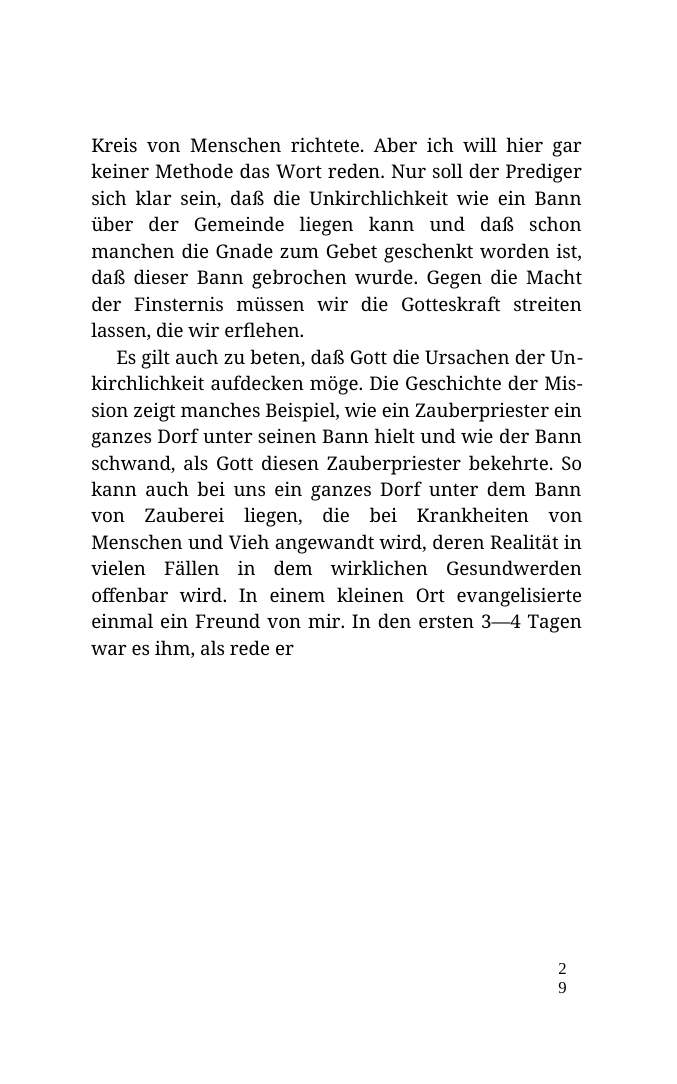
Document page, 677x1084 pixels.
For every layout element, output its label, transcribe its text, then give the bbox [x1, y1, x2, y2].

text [91, 131, 582, 343]
text Es gilt auch zu beten, daß Gott die Ursachen der Unkirchlichkeit aufdecken möge. Die Geschichte der Mission zeigt manches Beispiel, wie ein Zauberpriester ein ganzes Dorf unter seinen Bann hielt und wie der Bann schwand, als Gott diesen Zauberpriester bekehrte. So kann auch bei uns ein ganzes Dorf unter dem Bann von Zauberei liegen, die bei Krankheiten von Menschen und Vieh angewandt wird, deren Realität in vielen Fällen in dem wirklichen Gesundwerden offenbar wird. In einem kleinen Ort evangelisierte einmal ein Freund von mir. In den ersten 3—4 Tagen war es ihm, als rede er [91, 343, 582, 660]
